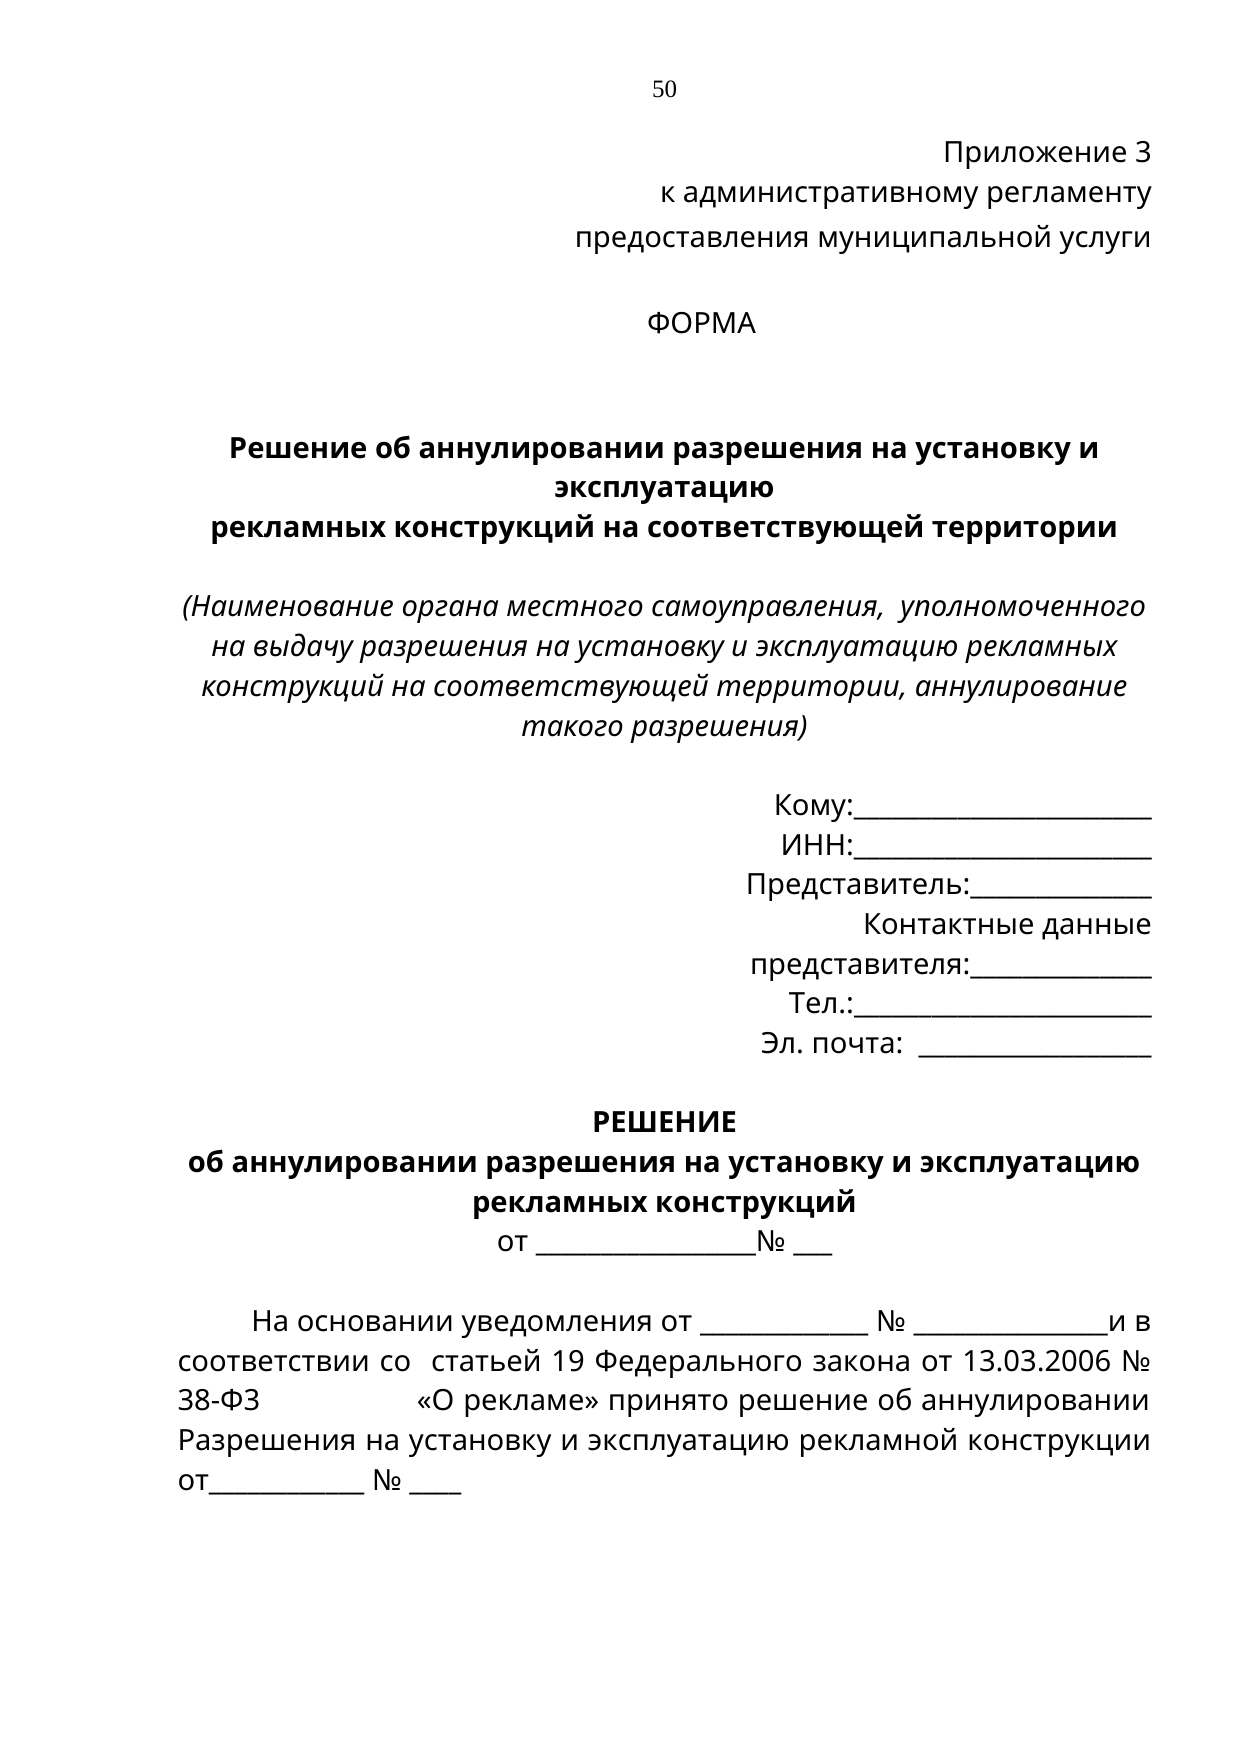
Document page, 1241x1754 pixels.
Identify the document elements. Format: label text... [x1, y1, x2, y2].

text Тел.:_______________________ [398, 983, 1152, 1022]
text рекламных конструкций на соответствующей территории [177, 506, 1152, 546]
text Кому:_______________________ [177, 784, 1152, 824]
text На основании уведомления от _____________ № _______________и в соответствии со статьей 19 Федерального закона от 13.03.2006 № 38-Ф3 «О рекламе» принято решение об аннулировании Разрешения на установку и эксплуатацию рекламной конструкции от____________ № ____ [177, 1300, 1152, 1498]
text предоставления муниципальной услуги [177, 217, 1152, 256]
text Решение об аннулировании разрешения на установку и эксплуатацию [177, 427, 1152, 506]
text ФОРМА [177, 302, 1152, 342]
text ИНН:_______________________ [177, 824, 1152, 863]
text об аннулировании разрешения на установку и эксплуатацию [177, 1141, 1152, 1181]
text Эл. почта: __________________ [177, 1022, 1152, 1062]
text от _________________№ ___ [177, 1221, 1152, 1260]
text представителя:______________ [177, 943, 1152, 983]
text Представитель:______________ [177, 863, 1152, 903]
text к административному регламенту [177, 171, 1152, 211]
text (Наименование органа местного самоуправления, уполномоченного на выдачу разрешения на установку и эксплуатацию рекламных конструкций на соответствующей территории, аннулирование такого разрешения) [177, 586, 1152, 744]
text рекламных конструкций [177, 1181, 1152, 1221]
text Контактные данные [546, 903, 1152, 943]
text РЕШЕНИЕ [177, 1102, 1152, 1141]
text Приложение 3 [177, 131, 1152, 171]
